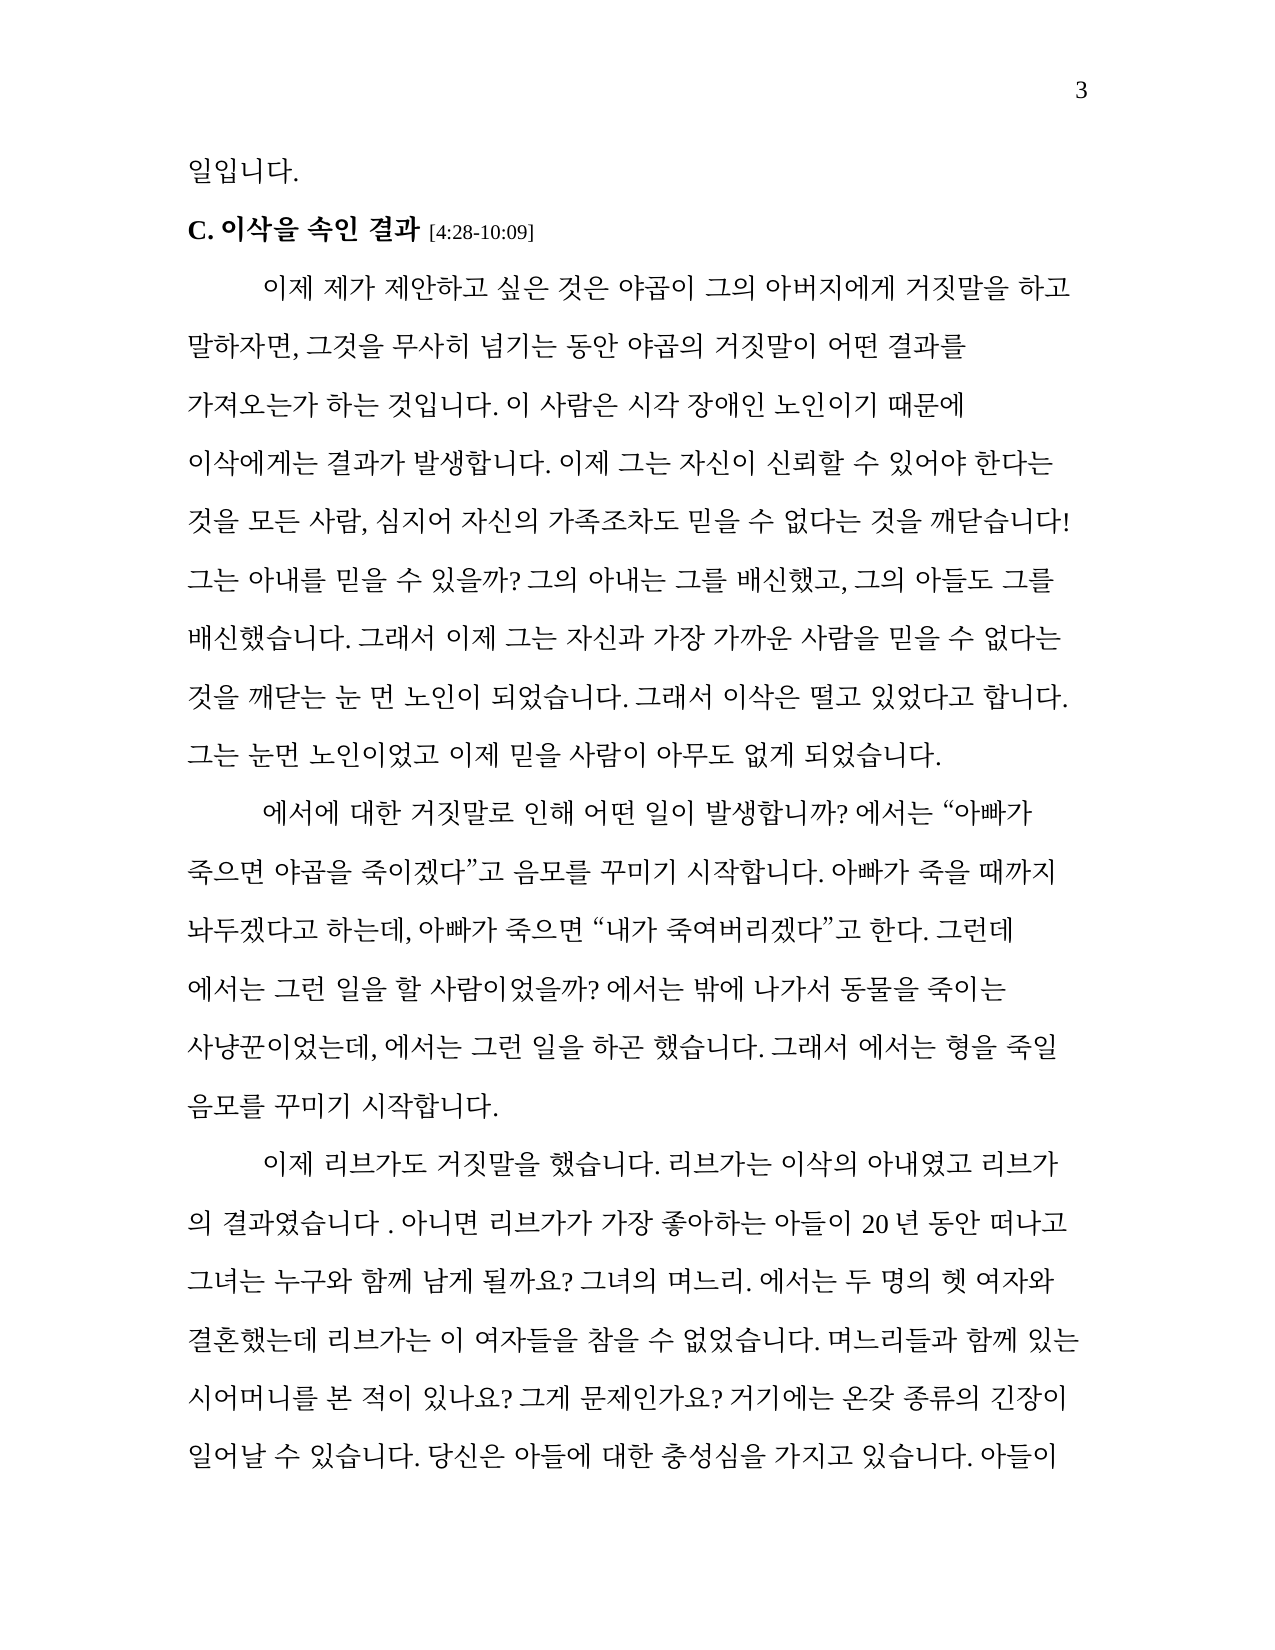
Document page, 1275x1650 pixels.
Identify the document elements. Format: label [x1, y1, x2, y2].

text [187, 150, 1087, 1474]
